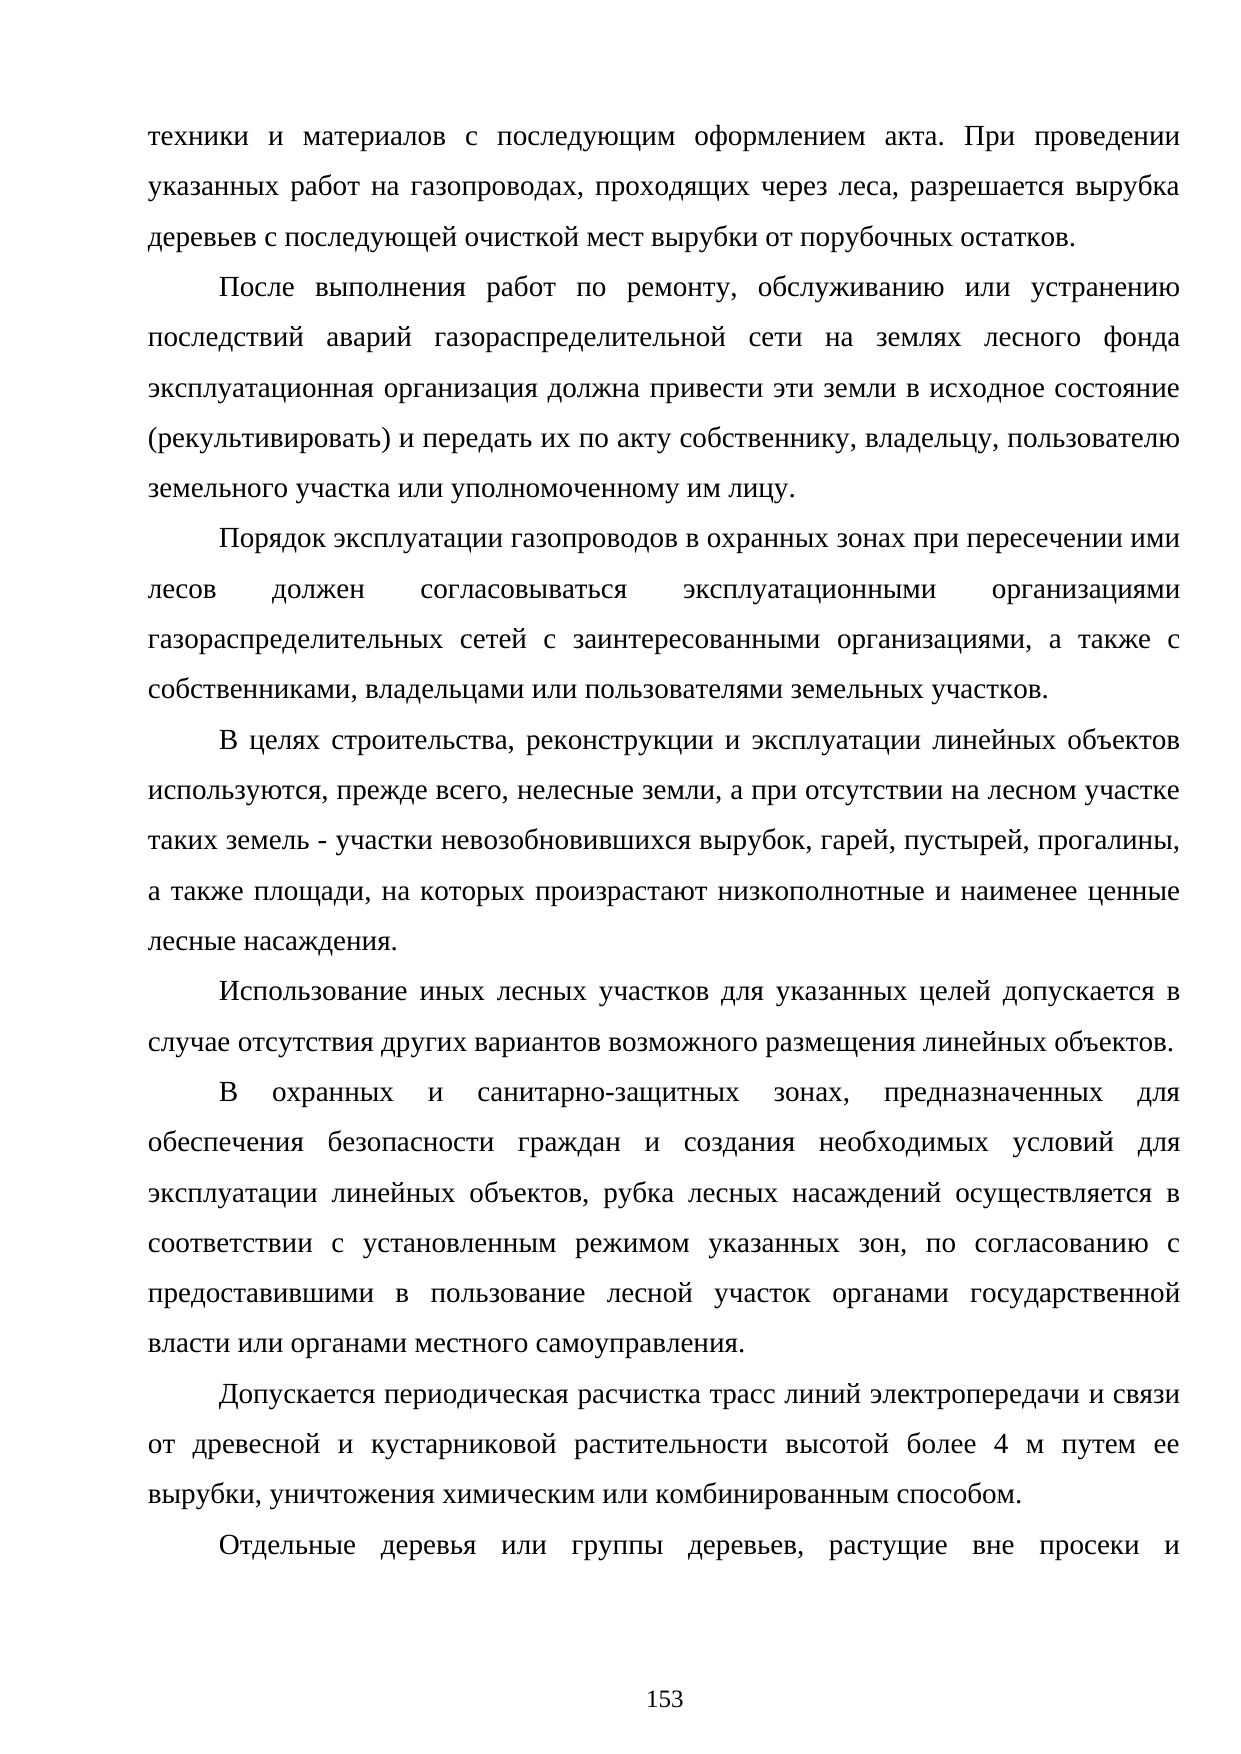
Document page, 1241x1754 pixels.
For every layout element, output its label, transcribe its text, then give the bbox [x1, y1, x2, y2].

text Допускается периодическая расчистка трасс линий электропередачи и связи от древесной и кустарниковой растительности высотой более 4 м путем ее вырубки, уничтожения химическим или комбинированным способом. [148, 1376, 1181, 1510]
text В охранных и санитарно-защитных зонах, предназначенных для обеспечения безопасности граждан и создания необходимых условий для эксплуатации линейных объектов, рубка лесных насаждений осуществляется в соответствии с установленным режимом указанных зон, по согласованию с предоставившими в пользование лесной участок органами государственной власти или органами местного самоуправления. [148, 1074, 1181, 1359]
text Порядок эксплуатации газопроводов в охранных зонах при пересечении ими лесов должен согласовываться эксплуатационными организациями газораспределительных сетей с заинтересованными организациями, а также с собственниками, владельцами или пользователями земельных участков. [148, 521, 1181, 705]
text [148, 1527, 1181, 1560]
text После выполнения работ по ремонту, обслуживанию или устранению последствий аварий газораспределительной сети на землях лесного фонда эксплуатационная организация должна привести эти земли в исходное состояние (рекультивировать) и передать их по акту собственнику, владельцу, пользователю земельного участка или уполномоченному им лицу. [148, 269, 1181, 504]
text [148, 118, 1181, 252]
text Использование иных лесных участков для указанных целей допускается в случае отсутствия других вариантов возможного размещения линейных объектов. [148, 973, 1181, 1057]
text В целях строительства, реконструкции и эксплуатации линейных объектов используются, прежде всего, нелесные земли, а при отсутствии на лесном участке таких земель - участки невозобновившихся вырубок, гарей, пустырей, прогалины, а также площади, на которых произрастают низкополнотные и наименее ценные лесные насаждения. [148, 722, 1181, 957]
